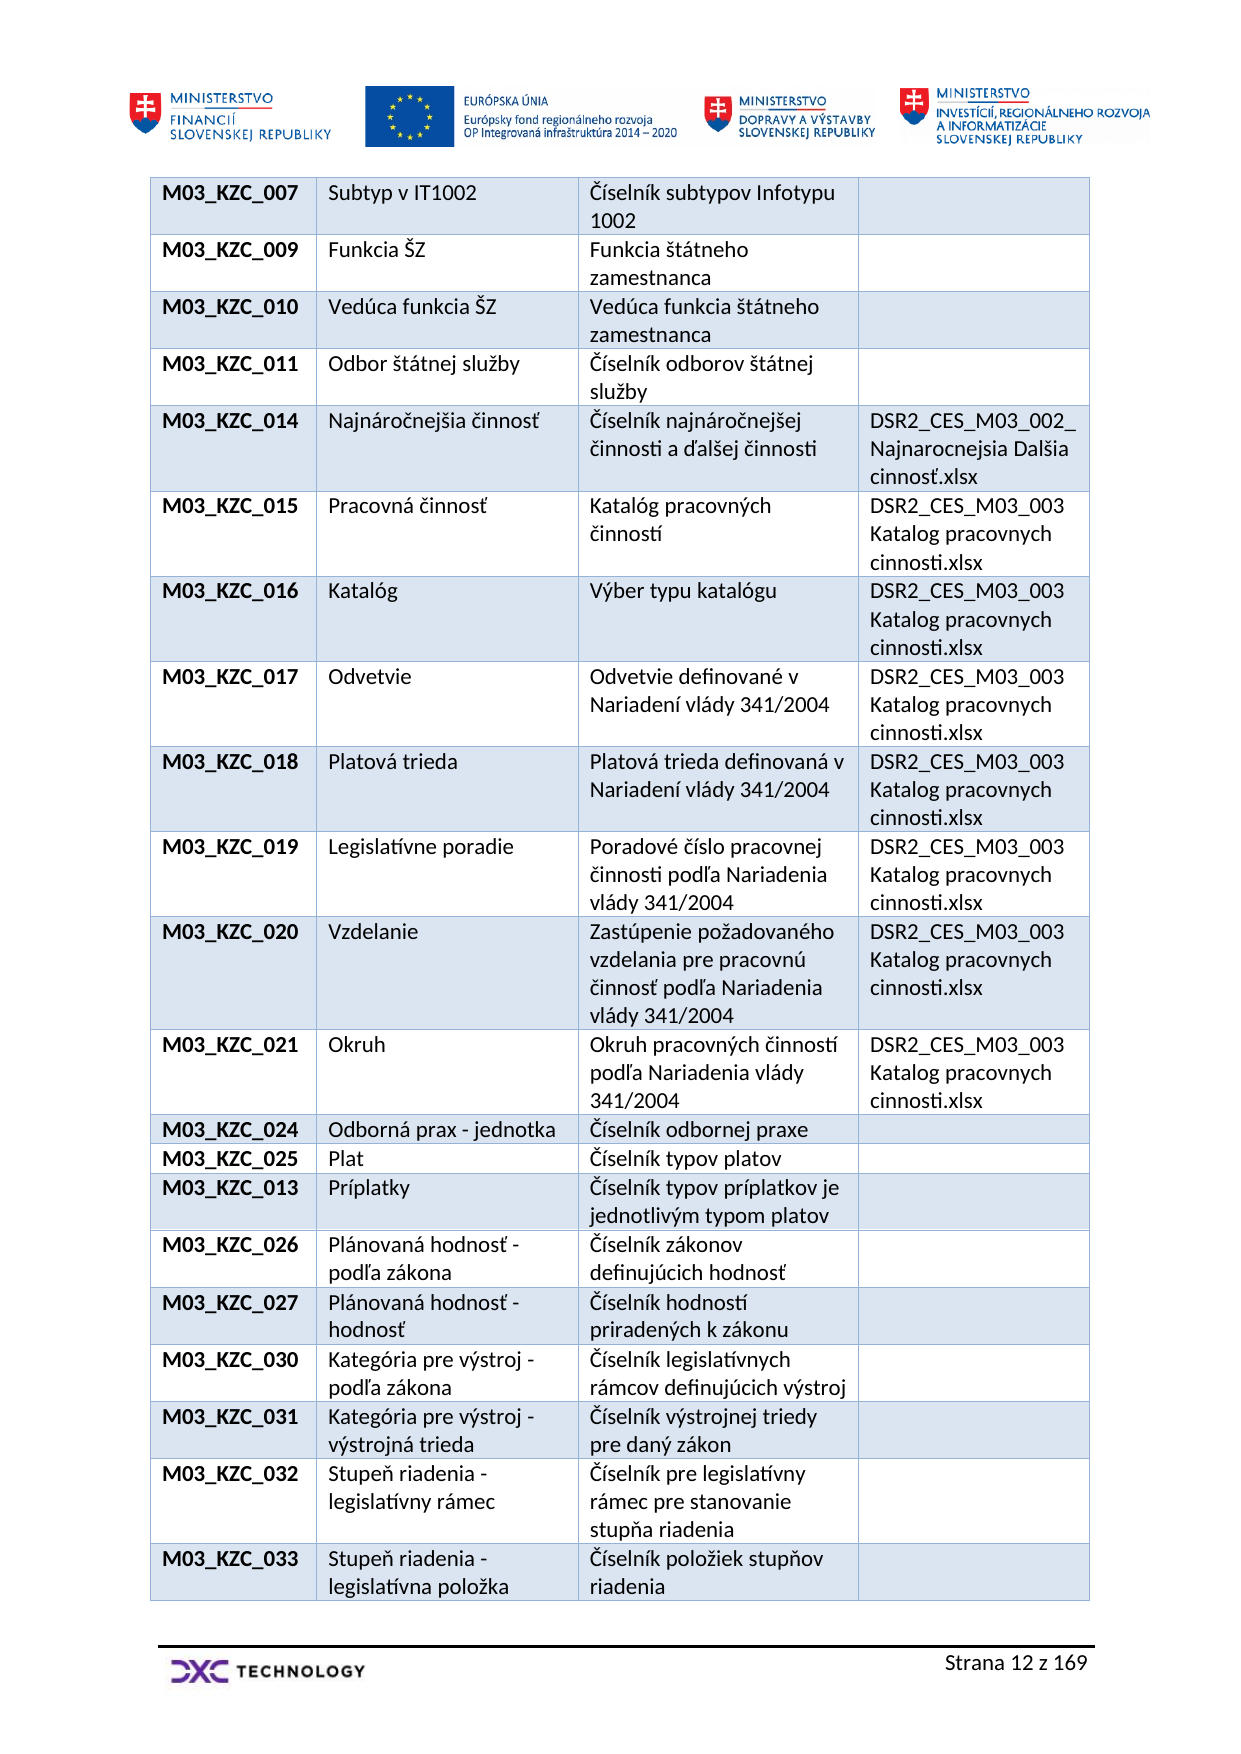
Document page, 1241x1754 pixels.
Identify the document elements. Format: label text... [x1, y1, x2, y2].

table_cell M03_KZC_015 [151, 492, 316, 576]
table_cell DSR2_CES_M03_003 Katalog pracovnych cinnosti.xlsx [859, 1030, 1089, 1114]
table_cell M03_KZC_030 [151, 1345, 316, 1401]
table_cell Číselník položiek stupňov riadenia [579, 1544, 858, 1600]
table_cell Zastúpenie požadovaného vzdelania pre pracovnú činnosť podľa Nariadenia vlády 341/2004 [579, 917, 858, 1029]
table_cell M03_KZC_025 [151, 1144, 316, 1172]
table_cell Číselník najnáročnejšej činnosti a ďalšej činnosti [579, 406, 858, 491]
table_cell DSR2_CES_M03_003 Katalog pracovnych cinnosti.xlsx [859, 662, 1089, 746]
table_cell DSR2_CES_M03_003 Katalog pracovnych cinnosti.xlsx [859, 492, 1089, 576]
table_cell Stupeň riadenia - legislatívna položka [317, 1544, 578, 1600]
table_cell Číselník zákonov definujúcich hodnosť [579, 1231, 858, 1287]
table_cell M03_KZC_018 [151, 747, 316, 831]
picture [129, 93, 331, 142]
table_cell Číselník pre legislatívny rámec pre stanovanie stupňa riadenia [579, 1459, 858, 1543]
table_cell Príplatky [317, 1174, 578, 1229]
table_cell Odbor štátnej služby [317, 349, 578, 405]
table_cell Odvetvie definované v Nariadení vlády 341/2004 [579, 662, 858, 746]
table_cell Pracovná činnosť [317, 492, 578, 576]
table_cell M03_KZC_011 [151, 349, 316, 405]
table_cell Najnáročnejšia činnosť [317, 406, 578, 491]
table_cell Odvetvie [317, 662, 578, 746]
table_cell Kategória pre výstroj - výstrojná trieda [317, 1402, 578, 1458]
table_cell Legislatívne poradie [317, 832, 578, 916]
table_cell DSR2_CES_M03_002_Najnarocnejsia Dalšia cinnosť.xlsx [859, 406, 1089, 491]
picture [900, 88, 1150, 146]
table_cell Číselník legislatívnych rámcov definujúcich výstroj [579, 1345, 858, 1401]
table_cell M03_KZC_019 [151, 832, 316, 916]
table_cell DSR2_CES_M03_003 Katalog pracovnych cinnosti.xlsx [859, 832, 1089, 916]
table_cell Platová trieda [317, 747, 578, 831]
table_cell M03_KZC_032 [151, 1459, 316, 1543]
table_cell M03_KZC_013 [151, 1174, 316, 1229]
table_cell Funkcia štátneho zamestnanca [579, 235, 858, 291]
table_cell Okruh [317, 1030, 578, 1114]
table_cell Plánovaná hodnosť - podľa zákona [317, 1231, 578, 1287]
table_cell Číselník odbornej praxe [579, 1115, 858, 1143]
table_cell Vzdelanie [317, 917, 578, 1029]
table_cell M03_KZC_020 [151, 917, 316, 1029]
table_cell [859, 349, 1089, 405]
table_cell M03_KZC_024 [151, 1115, 316, 1143]
table_cell Vedúca funkcia ŠZ [317, 292, 578, 348]
table_cell Okruh pracovných činností podľa Nariadenia vlády 341/2004 [579, 1030, 858, 1114]
table_cell M03_KZC_026 [151, 1231, 316, 1287]
table_cell [859, 1174, 1089, 1229]
table_cell Číselník typov platov [579, 1144, 858, 1172]
table_cell Číselník typov príplatkov je jednotlivým typom platov [579, 1174, 858, 1229]
table_cell Číselník výstrojnej triedy pre daný zákon [579, 1402, 858, 1458]
table_cell DSR2_CES_M03_003 Katalog pracovnych cinnosti.xlsx [859, 917, 1089, 1029]
table_cell DSR2_CES_M03_003 Katalog pracovnych cinnosti.xlsx [859, 577, 1089, 661]
table_cell [859, 1288, 1089, 1344]
table_cell [859, 1115, 1089, 1143]
table_cell Plánovaná hodnosť - hodnosť [317, 1288, 578, 1344]
table_cell Katalóg [317, 577, 578, 661]
table_cell [859, 1144, 1089, 1172]
table_cell M03_KZC_016 [151, 577, 316, 661]
table_cell Poradové číslo pracovnej činnosti podľa Nariadenia vlády 341/2004 [579, 832, 858, 916]
table_cell [859, 178, 1089, 234]
table_cell Výber typu katalógu [579, 577, 858, 661]
table_cell DSR2_CES_M03_003 Katalog pracovnych cinnosti.xlsx [859, 747, 1089, 831]
table_cell M03_KZC_007 [151, 178, 316, 234]
table_cell M03_KZC_021 [151, 1030, 316, 1114]
table_cell Odborná prax - jednotka [317, 1115, 578, 1143]
table_cell Číselník subtypov Infotypu 1002 [579, 178, 858, 234]
table_cell Kategória pre výstroj - podľa zákona [317, 1345, 578, 1401]
table_cell [859, 1231, 1089, 1287]
table_cell M03_KZC_017 [151, 662, 316, 746]
table_cell [859, 1402, 1089, 1458]
table_cell [859, 235, 1089, 291]
table_cell [859, 292, 1089, 348]
table_cell Číselník odborov štátnej služby [579, 349, 858, 405]
table_cell M03_KZC_033 [151, 1544, 316, 1600]
table_cell Katalóg pracovných činností [579, 492, 858, 576]
table_cell M03_KZC_027 [151, 1288, 316, 1344]
table_cell Plat [317, 1144, 578, 1172]
table_cell Subtyp v IT1002 [317, 178, 578, 234]
table_cell M03_KZC_031 [151, 1402, 316, 1458]
table_cell M03_KZC_009 [151, 235, 316, 291]
table_cell Stupeň riadenia - legislatívny rámec [317, 1459, 578, 1543]
table_cell Platová trieda definovaná v Nariadení vlády 341/2004 [579, 747, 858, 831]
table_cell Vedúca funkcia štátneho zamestnanca [579, 292, 858, 348]
table_cell Funkcia ŠZ [317, 235, 578, 291]
table_cell M03_KZC_014 [151, 406, 316, 491]
picture [164, 1648, 381, 1697]
table_cell Číselník hodností priradených k zákonu [579, 1288, 858, 1344]
picture [365, 86, 875, 147]
table_cell M03_KZC_010 [151, 292, 316, 348]
table_cell [859, 1345, 1089, 1401]
table_cell [859, 1544, 1089, 1600]
table_cell [859, 1459, 1089, 1543]
